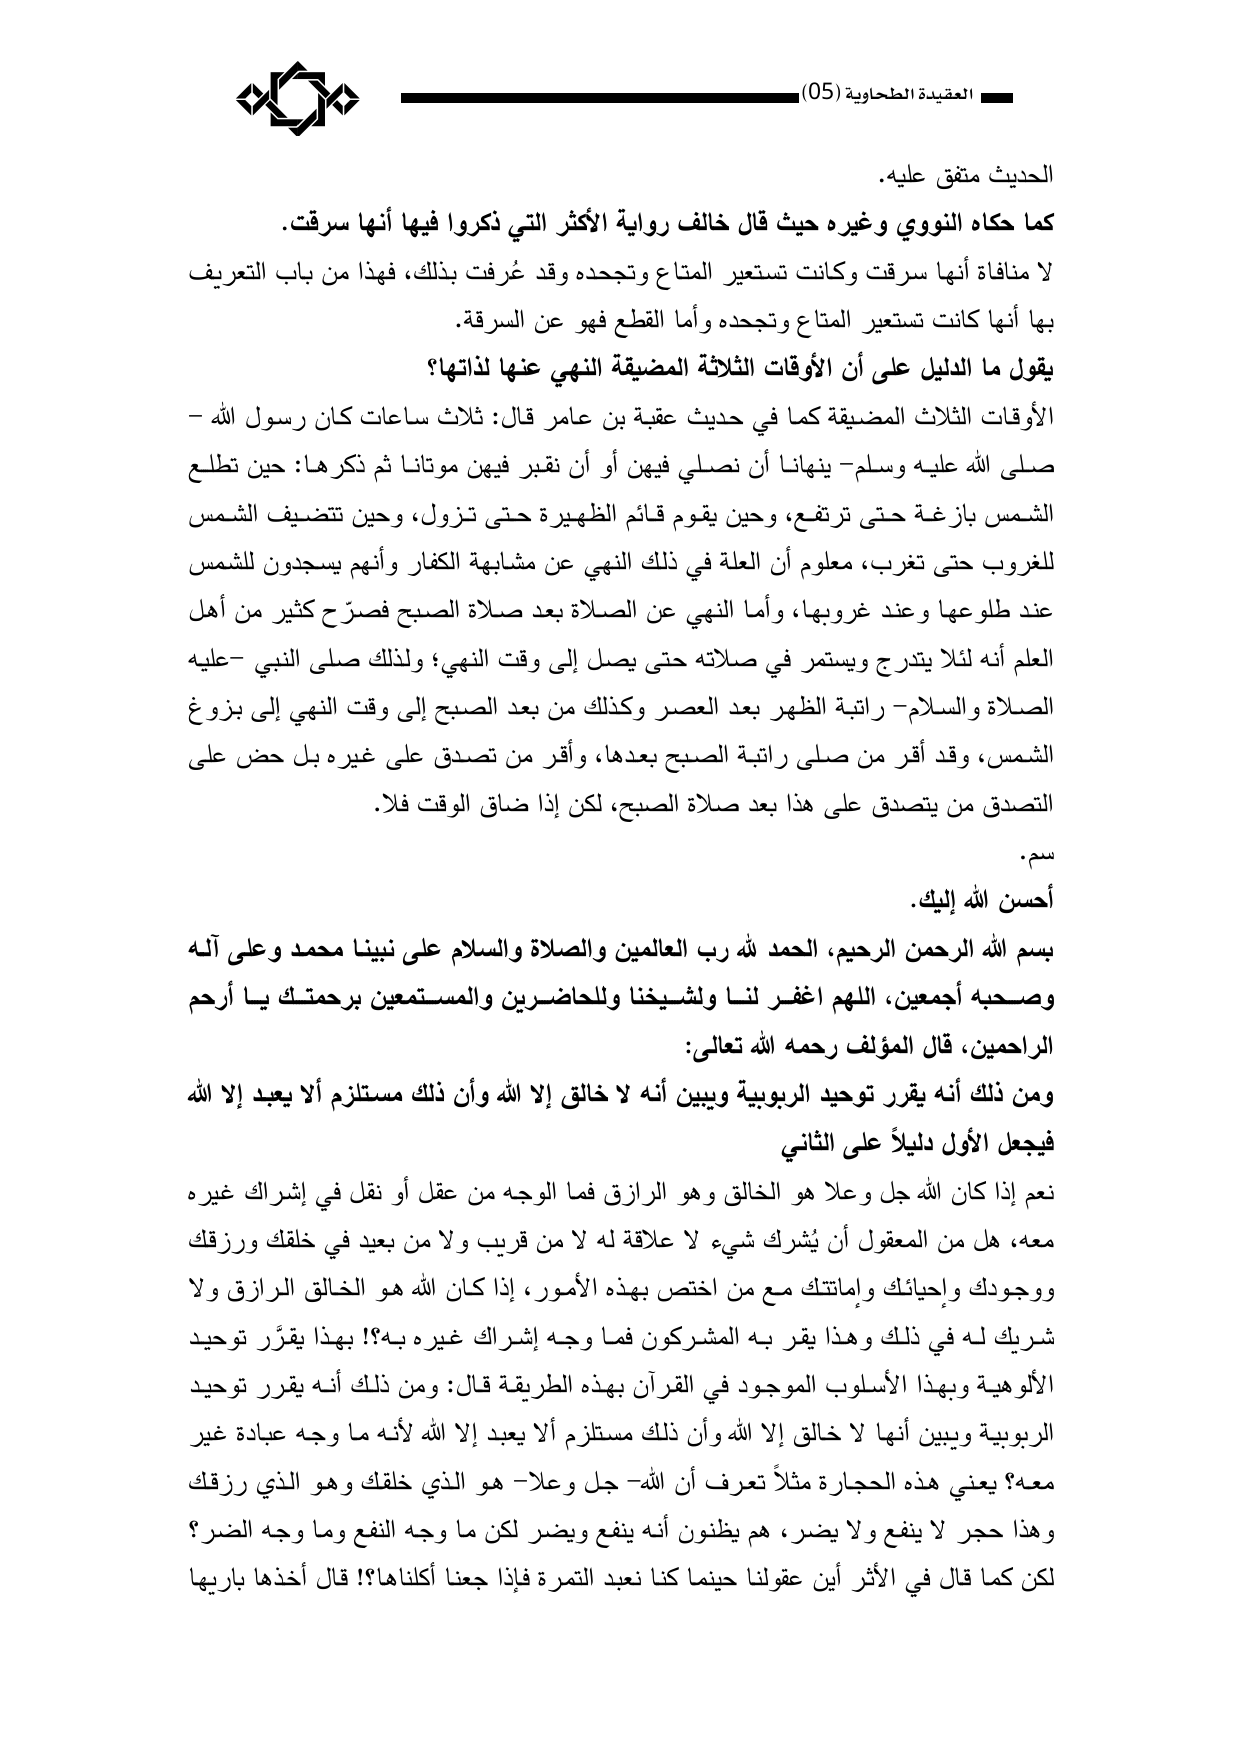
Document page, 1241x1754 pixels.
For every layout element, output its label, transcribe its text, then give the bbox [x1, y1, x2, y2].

text الحديث متفق عليه. [187, 150, 1053, 198]
text الأوقات الثلاث المضيقة كما في حديث عقبة بن عامر قال: ثلاث ساعات كان رسول الله -صلى الله عليه وسلم- ينهانا أن نصلي فيهن أو أن نقبر فيهن موتانا ثم ذكرها: حين تطلع الشمس بازغة حتى ترتفع، وحين يقوم قائم الظهيرة حتى تزول، وحين تتضيف الشمس للغروب حتى تغرب، معلوم أن العلة في ذلك النهي عن مشابهة الكفار وأنهم يسجدون للشمس عند طلوعها وعند غروبها، وأما النهي عن الصلاة بعد صلاة الصبح فصرّح كثير من أهل العلم أنه لئلا يتدرج ويستمر في صلاته حتى يصل إلى وقت النهي؛ ولذلك صلى النبي -عليه الصلاة والسلام- راتبة الظهر بعد العصر وكذلك من بعد الصبح إلى وقت النهي إلى بزوغ الشمس، وقد أقر من صلى راتبة الصبح بعدها، وأقر من تصدق على غيره بل حض على التصدق من يتصدق على هذا بعد صلاة الصبح، لكن إذا ضاق الوقت فلا. [187, 392, 1053, 827]
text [187, 1167, 1053, 1602]
text بسم الله الرحمن الرحيم، الحمد لله رب العالمين والصلاة والسلام على نبينا محمد وعلى آله وصحبه أجمعين، اللهم اغفر لنا ولشيخنا وللحاضرين والمستمعين برحمتك يا أرحم الراحمين، قال المؤلف رحمه الله تعالى: [187, 924, 1053, 1069]
text أحسن الله إليك. [187, 875, 1053, 924]
text يقول ما الدليل على أن الأوقات الثلاثة المضيقة النهي عنها لذاتها؟ [187, 343, 1053, 392]
text لا منافاة أنها سرقت وكانت تستعير المتاع وتجحده وقد عُرفت بذلك، فهذا من باب التعريف بها أنها كانت تستعير المتاع وتجحده وأما القطع فهو عن السرقة. [187, 247, 1053, 343]
text كما حكاه النووي وغيره حيث قال خالف رواية الأكثر التي ذكروا فيها أنها سرقت. [187, 198, 1053, 247]
text ومن ذلك أنه يقرر توحيد الربوبية ويبين أنه لا خالق إلا الله وأن ذلك مستلزم ألا يعبد إلا الله فيجعل الأول دليلاً على الثاني [187, 1069, 1053, 1167]
text سم. [187, 827, 1053, 875]
